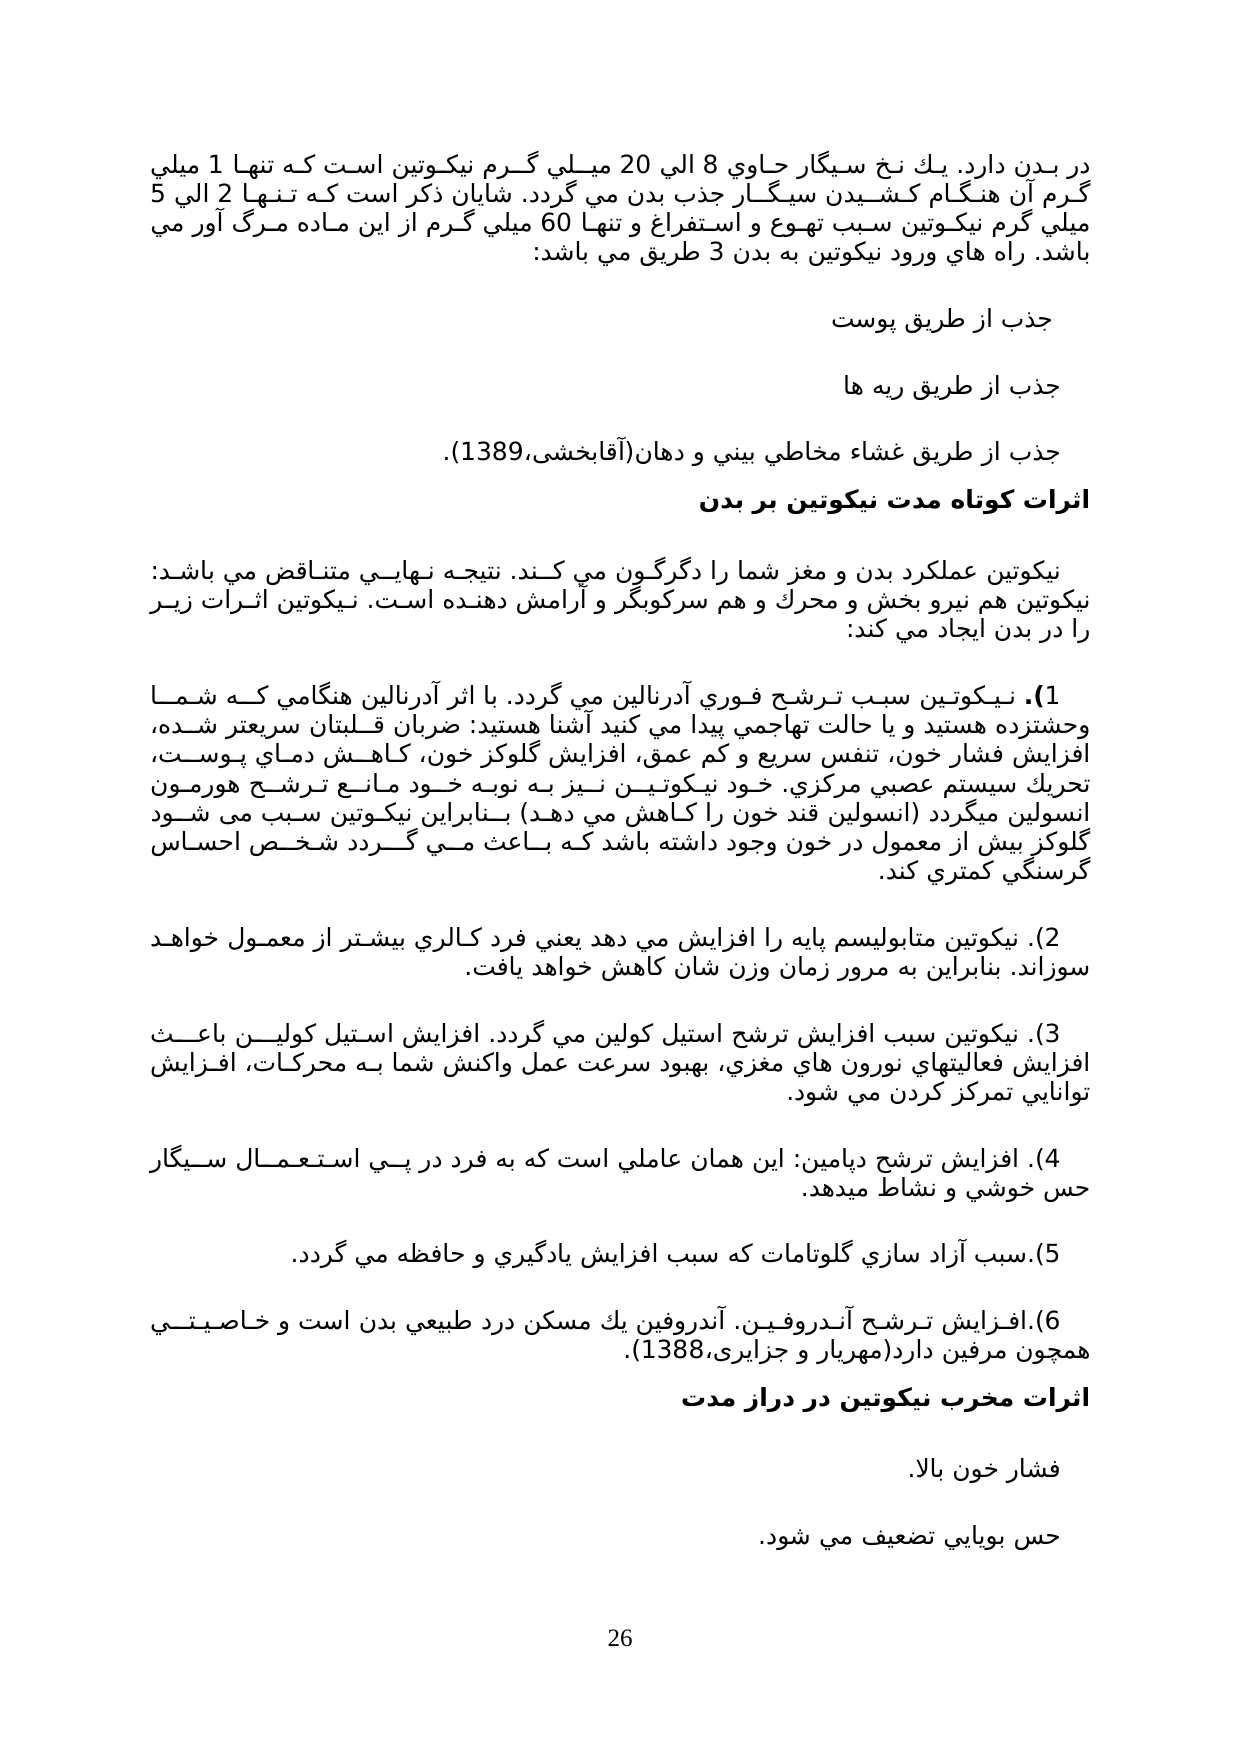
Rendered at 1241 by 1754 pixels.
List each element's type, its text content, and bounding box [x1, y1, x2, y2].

text نيكوتين عملكرد بدن و مغز شما را دگرگون مي كـند. نتيجه نـهايـي متناقض مي باشد: نيكوتين هم نيرو بخش و محرك و هم سركوبگر و آرامش دهنـده اسـت. نـيكوتين اثرات زير را در بدن ايجاد مي كند: [150, 556, 1090, 644]
text جذب از طريق غشاء مخاطي بيني و دهان(آقابخشی،1389). [150, 437, 1090, 467]
text 2). نيكوتين متابوليسم پايه را افزايش مي دهد يعني فرد كالري بيشتر از معمول خواهد سوزاند. بنابراين به مرور زمان وزن شان كاهش خواهد يافت. [150, 923, 1090, 981]
text اثرات مخرب نیکوتین در دراز مدت [150, 1364, 1090, 1417]
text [150, 150, 1090, 267]
text اثرات کوتاه مدت نيكوتين بر بدن [150, 467, 1090, 519]
text 1). نـيـكوتـين سبـب تـرشـح فـوري آدرنالين مي گردد. با اثر آدرنالين هنگامي كـه شـمـا وحشتزده هستيد و يا حالت تهاجمي پيدا مي كنيد آشنا هستيد: ضربان قــلبتان سريعتر شده، افزايش فشار خون، تنفس سريع و كم عمق، افزايش گلوكز خون، كـاهـش دماي پـوسـت، تحريك سيستم عصبي مركزي. خـود نيـكوتـيـن نـيز به نوبه خـود مـانـع تـرشـح هورمون انسولين میگردد (انسولين قند خون را كاهش مي دهد) بـنابراين نيكوتين سبب می شـود گلوكز بيش از معمول در خون وجود داشته باشد كه بـاعث مـي گــردد شـخـص احساس گرسنگي كمتري كند. [150, 681, 1090, 885]
text جذب از طريق ريه ها [150, 371, 1090, 400]
text 5).سبب آزاد سازي گلوتامات كه سبب افزايش يادگيري و حافظه مي گردد. [150, 1239, 1090, 1269]
text 6).افـزايش تـرشـح آنـدروفـيـن. آندروفين يك مسكن درد طبيعي بدن است و خـاصـيـتـي همچون مرفين دارد(مهریار و جزایری،1388). [150, 1306, 1090, 1364]
text 3). نيكوتين سبب افزايش ترشح استيل كولين مي گردد. افزايش استيل كوليــن باعــث افزايش فعاليتهاي نورون هاي مغزي، بهبود سرعت عمل واكنش شما به محركات، افزايش توانايي تمركز كردن مي شود. [150, 1019, 1090, 1106]
text حس بويايي تضعيف مي شود. [150, 1521, 1090, 1550]
text جذب از طريق پوست [150, 304, 1090, 333]
text فشار خون بالا. [150, 1454, 1090, 1483]
text 4). افزايش ترشح دپامين: اين همان عاملي است كه به فرد در پـي اسـتـعـمـال سـيگار حس خوشي و نشاط ميدهد. [150, 1144, 1090, 1202]
